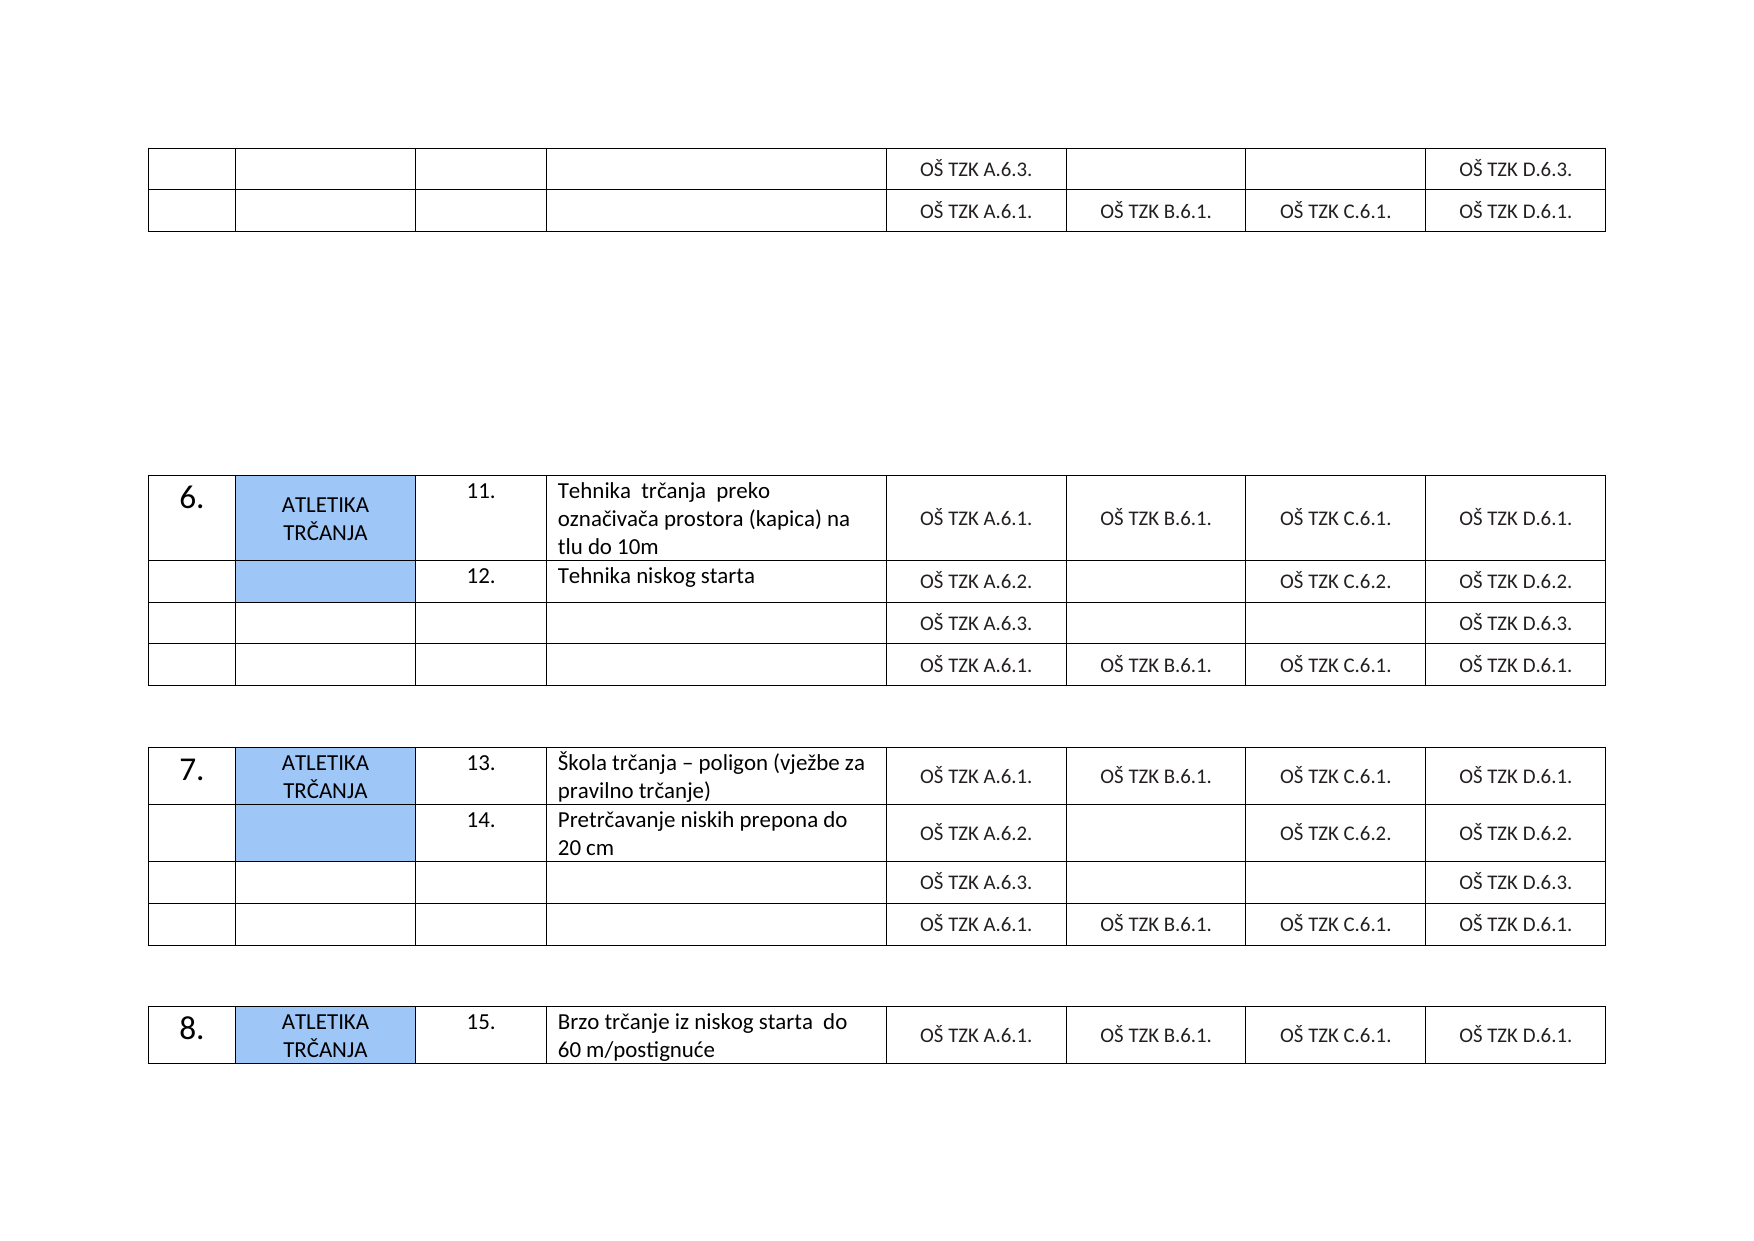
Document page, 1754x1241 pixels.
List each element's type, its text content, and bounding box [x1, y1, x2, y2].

table_cell Tehnika niskog starta [547, 561, 886, 602]
table_cell OŠ TZK D.6.2. [1426, 561, 1605, 602]
table_cell OŠ TZK A.6.3. [887, 149, 1066, 189]
table_cell OŠ TZK D.6.1. [1426, 904, 1605, 944]
table_cell [149, 862, 235, 903]
table_cell OŠ TZK D.6.3. [1426, 862, 1605, 903]
table_cell [416, 644, 546, 685]
table_cell [416, 603, 546, 643]
table_cell [236, 862, 415, 903]
table_header OŠ TZK C.6.1. [1246, 476, 1425, 560]
table_cell [416, 190, 546, 231]
table_cell [149, 561, 235, 602]
table_cell [236, 149, 415, 189]
table_header 7. [149, 748, 235, 804]
table_cell OŠ TZK D.6.3. [1426, 149, 1605, 189]
table_header OŠ TZK A.6.1. [887, 748, 1066, 804]
table_header 15. [416, 1007, 546, 1063]
table_cell [547, 644, 886, 685]
table_cell 14. [416, 805, 546, 861]
table_cell [149, 603, 235, 643]
table_cell [416, 862, 546, 903]
table_cell [1067, 862, 1245, 903]
table_cell [149, 190, 235, 231]
table_header Škola trčanja – poligon (vježbe za pravilno trčanje) [547, 748, 886, 804]
table_cell OŠ TZK B.6.1. [1067, 644, 1245, 685]
table_header Tehnika trčanja preko označivača prostora (kapica) na tlu do 10m [547, 476, 886, 560]
table_cell OŠ TZK C.6.1. [1246, 904, 1425, 944]
table_cell OŠ TZK A.6.1. [887, 644, 1066, 685]
table_cell OŠ TZK A.6.1. [887, 904, 1066, 944]
table_header 8. [149, 1007, 235, 1063]
table_cell [149, 805, 235, 861]
table_header OŠ TZK A.6.1. [887, 476, 1066, 560]
table_header OŠ TZK B.6.1. [1067, 476, 1245, 560]
table_header OŠ TZK D.6.1. [1426, 476, 1605, 560]
table_cell [236, 904, 415, 944]
table_cell OŠ TZK A.6.2. [887, 805, 1066, 861]
table_header Brzo trčanje iz niskog starta do 60 m/postignuće [547, 1007, 886, 1063]
table_cell OŠ TZK C.6.2. [1246, 805, 1425, 861]
table_cell [547, 904, 886, 944]
table_cell [236, 190, 415, 231]
table_cell [1246, 149, 1425, 189]
table_cell [236, 561, 415, 602]
table_cell OŠ TZK A.6.3. [887, 603, 1066, 643]
table_cell [1067, 805, 1245, 861]
table_cell OŠ TZK C.6.1. [1246, 190, 1425, 231]
table_cell OŠ TZK D.6.2. [1426, 805, 1605, 861]
table_cell [236, 805, 415, 861]
table_cell OŠ TZK C.6.2. [1246, 561, 1425, 602]
table_cell OŠ TZK A.6.3. [887, 862, 1066, 903]
table_cell [416, 904, 546, 944]
table_cell [547, 862, 886, 903]
table_cell OŠ TZK D.6.1. [1426, 644, 1605, 685]
table_cell OŠ TZK B.6.1. [1067, 904, 1245, 944]
table_cell [1067, 561, 1245, 602]
table_cell OŠ TZK D.6.3. [1426, 603, 1605, 643]
table_cell Pretrčavanje niskih prepona do 20 cm [547, 805, 886, 861]
table_cell 12. [416, 561, 546, 602]
table_header OŠ TZK D.6.1. [1426, 1007, 1605, 1063]
table_cell [149, 904, 235, 944]
table_cell [1246, 862, 1425, 903]
table_header ATLETIKA TRČANJA [236, 476, 415, 560]
table_header OŠ TZK C.6.1. [1246, 1007, 1425, 1063]
table_cell OŠ TZK A.6.2. [887, 561, 1066, 602]
table_cell [416, 149, 546, 189]
table_cell OŠ TZK D.6.1. [1426, 190, 1605, 231]
table_header OŠ TZK C.6.1. [1246, 748, 1425, 804]
table_cell [236, 603, 415, 643]
table_cell [547, 190, 886, 231]
table_header OŠ TZK A.6.1. [887, 1007, 1066, 1063]
table_header OŠ TZK B.6.1. [1067, 748, 1245, 804]
table_cell [1067, 149, 1245, 189]
table_header ATLETIKA TRČANJA [236, 748, 415, 804]
table_cell OŠ TZK C.6.1. [1246, 644, 1425, 685]
table_header ATLETIKA TRČANJA [236, 1007, 415, 1063]
table_cell [547, 603, 886, 643]
table_cell [236, 644, 415, 685]
table_cell OŠ TZK B.6.1. [1067, 190, 1245, 231]
table_header OŠ TZK D.6.1. [1426, 748, 1605, 804]
table_header OŠ TZK B.6.1. [1067, 1007, 1245, 1063]
table_cell [547, 149, 886, 189]
table_header 13. [416, 748, 546, 804]
table_header 11. [416, 476, 546, 560]
table_cell [1067, 603, 1245, 643]
table_cell [1246, 603, 1425, 643]
table_header 6. [149, 476, 235, 560]
table_cell [149, 644, 235, 685]
table_cell OŠ TZK A.6.1. [887, 190, 1066, 231]
table_cell [149, 149, 235, 189]
